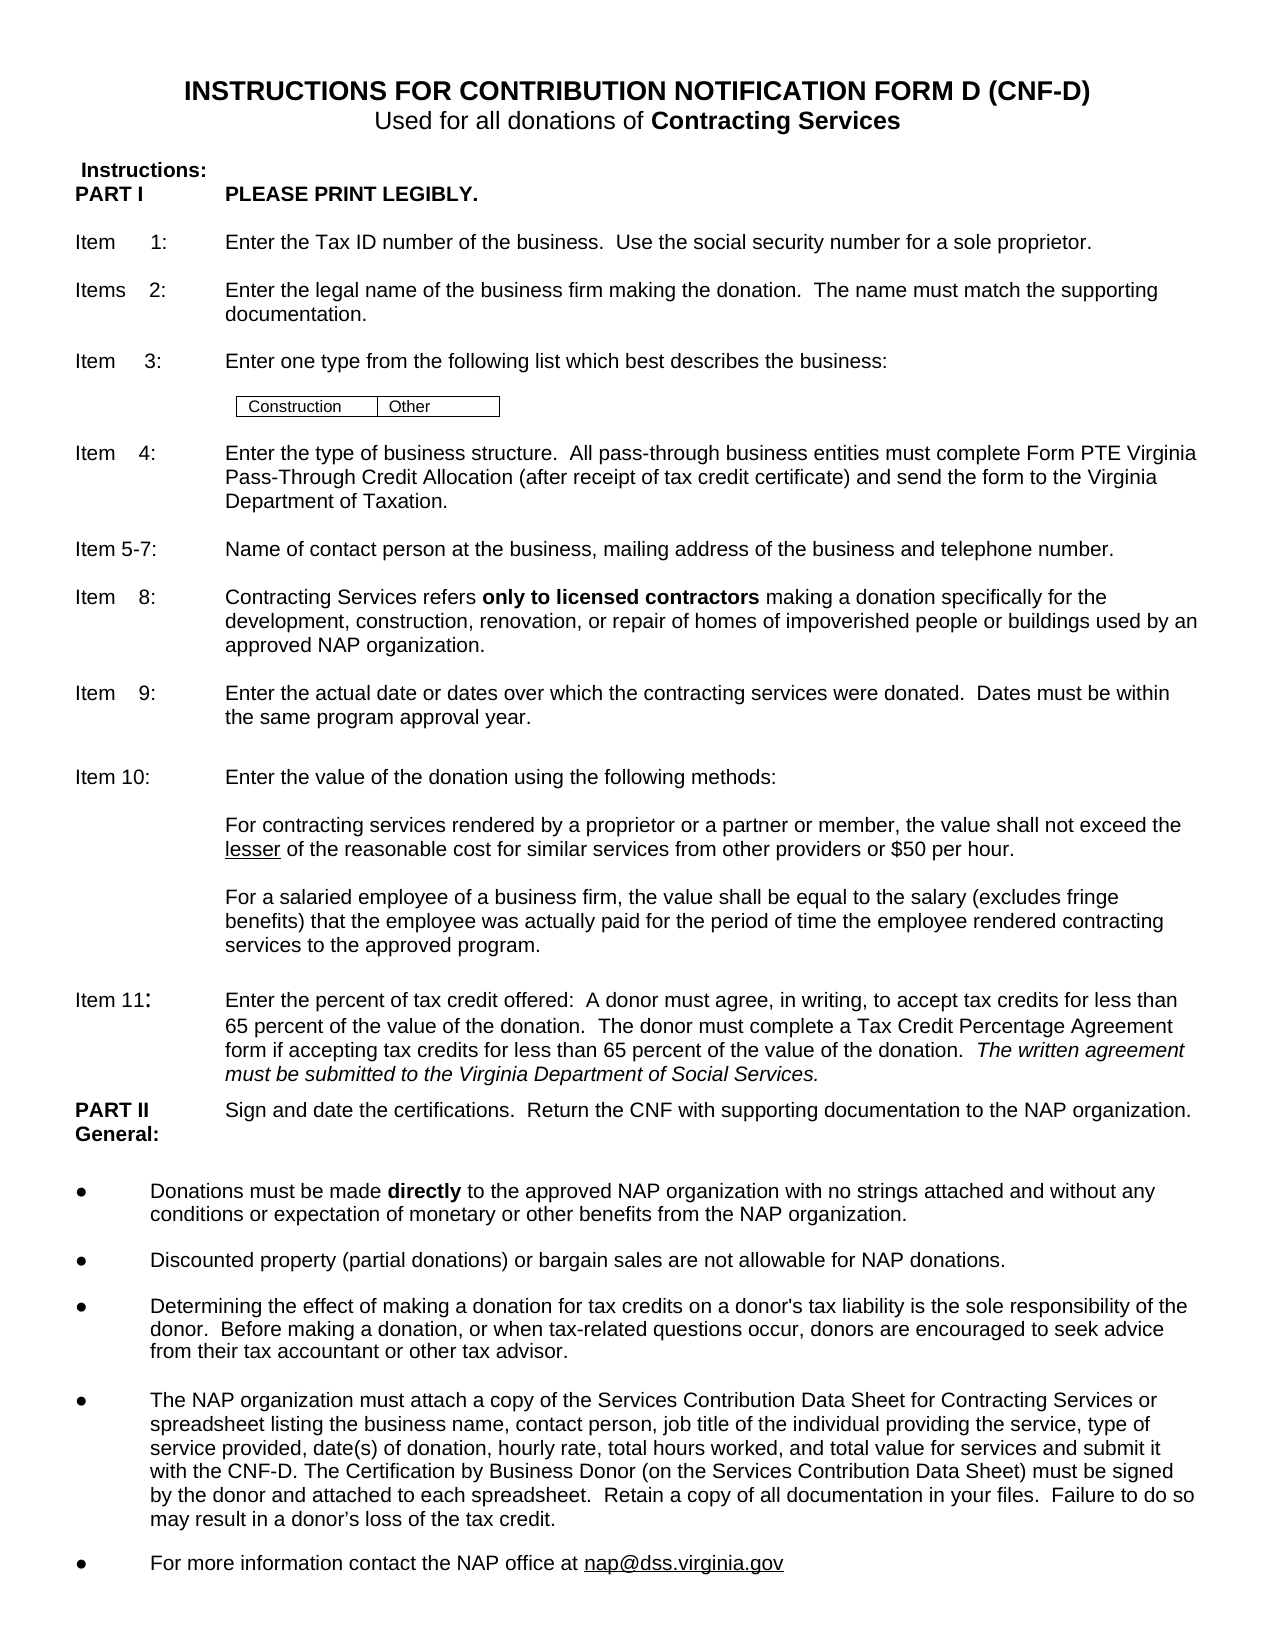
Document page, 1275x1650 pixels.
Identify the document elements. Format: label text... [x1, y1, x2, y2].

text Item 4: Enter the type of business structure. All pass-through business entities must complete Form PTE Virginia Pass-Through Credit Allocation (after receipt of tax credit certificate) and send the form to the Virginia Department of Taxation. [75, 441, 1200, 513]
text Item 10: Enter the value of the donation using the following methods: [75, 765, 1200, 789]
text For a salaried employee of a business firm, the value shall be equal to the salary (excludes fringe benefits) that the employee was actually paid for the period of time the employee rendered contracting services to the approved program. [225, 884, 1200, 956]
text PART II Sign and date the certifications. Return the CNF with supporting documentation to the NAP organization. [75, 1098, 1200, 1122]
text ● For more information contact the NAP office at nap@dss.virginia.gov [75, 1550, 1200, 1574]
text ● The NAP organization must attach a copy of the Services Contribution Data Sheet for Contracting Services or spreadsheet listing the business name, contact person, job title of the individual providing the service, type of service provided, date(s) of donation, hourly rate, total hours worked, and total value for services and submit it with the CNF-D. The Certification by Business Donor (on the Services Contribution Data Sheet) must be signed by the donor and attached to each spreadsheet. Retain a copy of all documentation in your files. Failure to do so may result in a donor’s loss of the tax credit. [75, 1387, 1200, 1531]
table_header Other [378, 397, 499, 416]
text Item 1: Enter the Tax ID number of the business. Use the social security number for a sole proprietor. [75, 229, 1200, 253]
text Instructions: [75, 158, 1200, 182]
text PART I PLEASE PRINT LEGIBLY. [75, 182, 1200, 206]
text Item 11: Enter the percent of tax credit offered: A donor must agree, in writing, to accept tax credits for less than 65 percent of the value of the donation. The donor must complete a Tax Credit Percentage Agreement form if accepting tax credits for less than 65 percent of the value of the donation. The written agreement must be submitted to the Virginia Department of Social Services. [75, 980, 1200, 1086]
text For contracting services rendered by a proprietor or a partner or member, the value shall not exceed the lesser of the reasonable cost for similar services from other providers or $50 per hour. [225, 813, 1200, 861]
text Item 3: Enter one type from the following list which best describes the business: [75, 349, 1200, 373]
text ● Discounted property (partial donations) or bargain sales are not allowable for NAP donations. [75, 1249, 1200, 1272]
text Item 5-7: Name of contact person at the business, mailing address of the business and telephone number. [75, 537, 1200, 561]
text Item 9: Enter the actual date or dates over which the contracting services were donated. Dates must be within the same program approval year. [75, 681, 1200, 729]
text INSTRUCTIONS FOR CONTRIBUTION NOTIFICATION FORM D (CNF-D) [75, 75, 1200, 106]
text General: [75, 1122, 1200, 1146]
text ● Determining the effect of making a donation for tax credits on a donor's tax liability is the sole responsibility of the donor. Before making a donation, or when tax-related questions occur, donors are encouraged to seek advice from their tax accountant or other tax advisor. [75, 1295, 1200, 1363]
text Used for all donations of Contracting Services [75, 106, 1200, 135]
table_header Construction [237, 397, 377, 416]
text ● Donations must be made directly to the approved NAP organization with no strings attached and without any conditions or expectation of monetary or other benefits from the NAP organization. [75, 1180, 1200, 1226]
text Item 8: Contracting Services refers only to licensed contractors making a donation specifically for the development, construction, renovation, or repair of homes of impoverished people or buildings used by an approved NAP organization. [75, 585, 1200, 657]
text Items 2: Enter the legal name of the business firm making the donation. The name must match the supporting documentation. [75, 277, 1200, 325]
